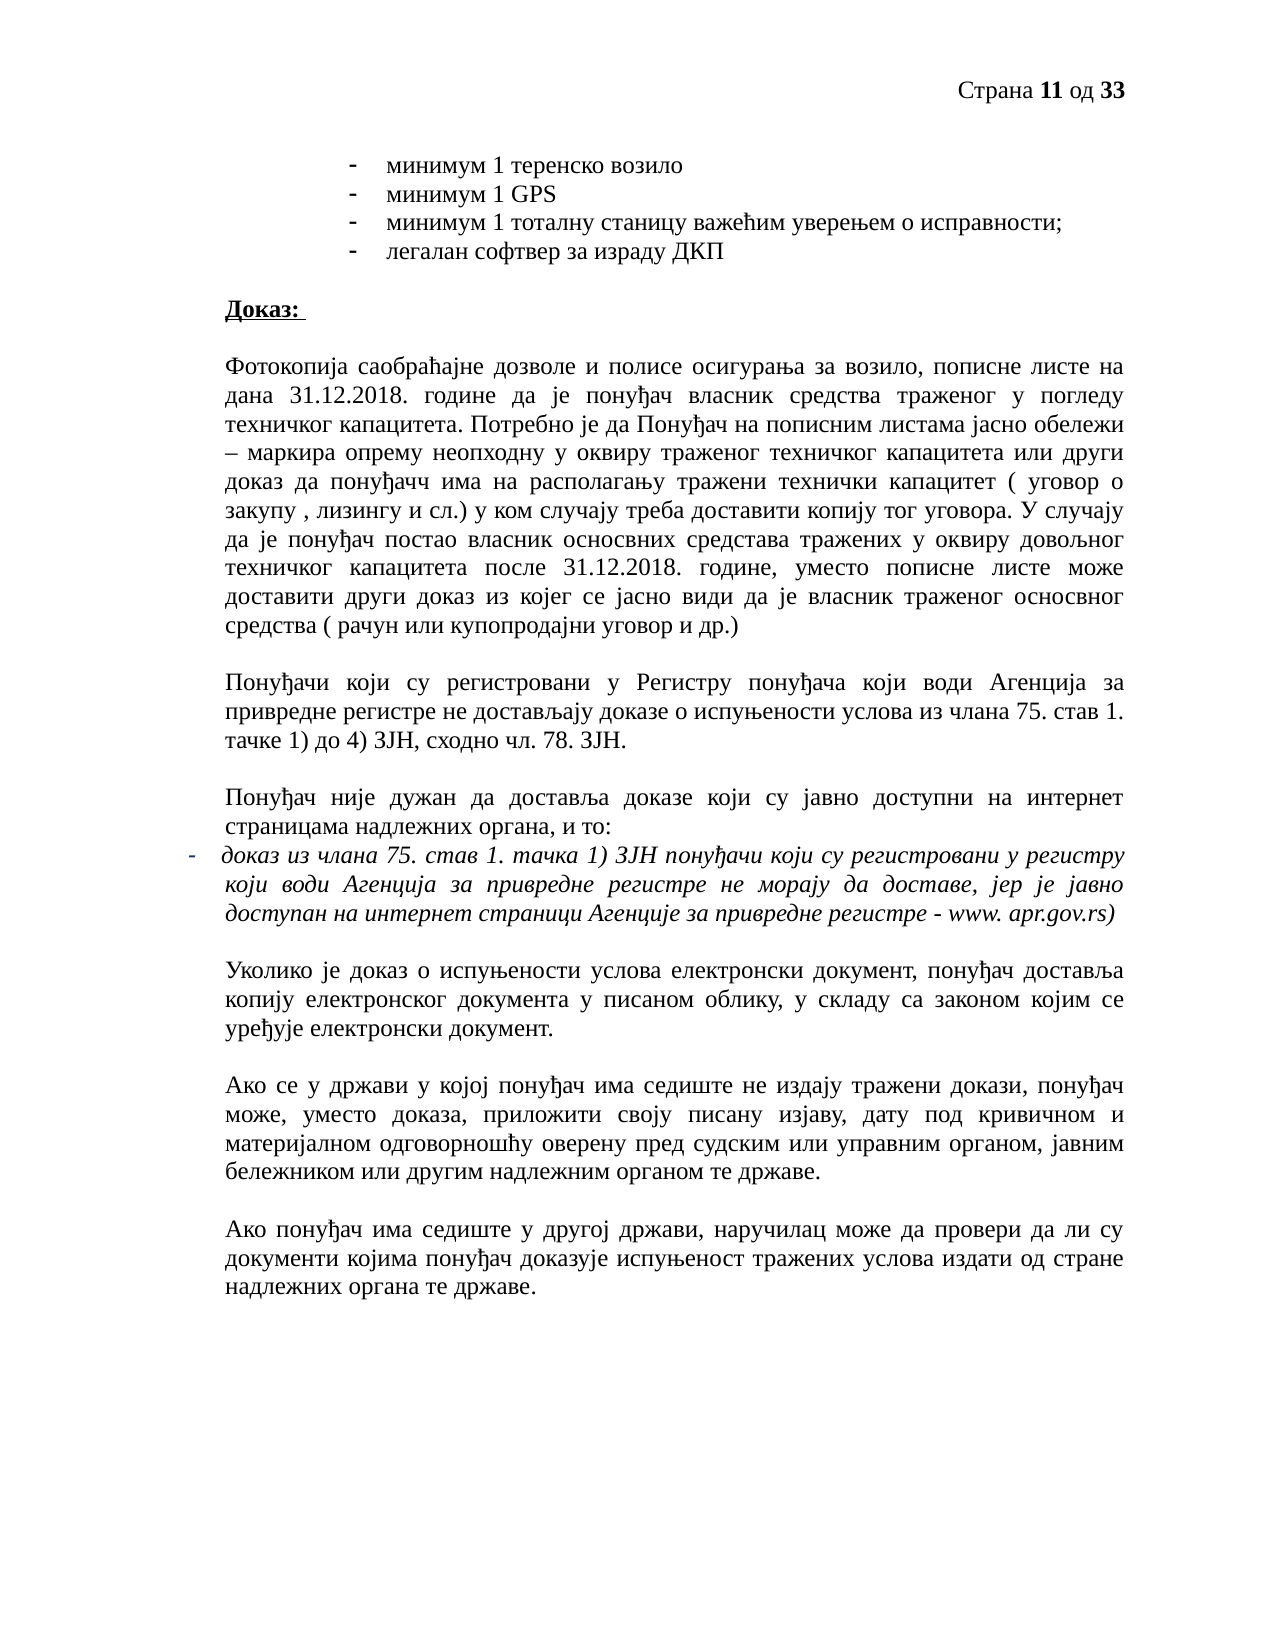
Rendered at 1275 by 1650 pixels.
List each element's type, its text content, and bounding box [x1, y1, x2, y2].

list Уколико је доказ о испуњености услова електронски документ, понуђач доставља копију електронског документа у писаном облику, у складу са законом којим се уређује електронски документ. [225, 955, 1125, 1041]
list Доказ: [150, 294, 1125, 322]
list минимум 1 теренско возило [349, 150, 1125, 179]
list Ако понуђач има седиште у другој држави, наручилац може да провери да ли су документи којима понуђач доказује испуњеност тражених услова издати од стране надлежних органа те државе. [225, 1214, 1125, 1300]
list минимум 1 тоталну станицу важећим уверењем о исправности; [349, 207, 1125, 236]
list легалан софтвер за израду ДКП [349, 236, 1125, 265]
list Понуђач није дужан да доставља доказе који су јавно доступни на интернет страницама надлежних органа, и то: [225, 782, 1125, 840]
list доказ из члана 75. став 1. тачка 1) ЗЈН понуђачи који су регистровани у регистру који води Агенција за привредне регистре не морају да доставе, јер је јавно доступан на интернет страници Агенције за привредне регистре - www. apr.gov.rs) [187, 840, 1125, 926]
list Ако се у држави у којој понуђач има седиште не издају тражени докази, понуђач може, уместо доказа, приложити своју писану изјаву, дату под кривичном и материјалном одговорношћу оверену пред судским или управним органом, јавним бележником или другим надлежним органом те државе. [225, 1070, 1125, 1185]
list Понуђачи који су регистровани у Регистру понуђача који води Агенција за привредне регистре не достављају доказе о испуњености услова из члана 75. став 1. тачке 1) до 4) ЗЈН, сходно чл. 78. ЗЈН. [225, 667, 1125, 754]
text Фотокопија саобраћајне дозволе и полисе осигурања за возило, пописне листе на дана 31.12.2018. године да је понуђач власник средства траженог у погледу техничког капацитета. Потребно је да Понуђач на пописним листама јасно обележи – маркира опрему неопходну у оквиру траженог техничког капацитета или други доказ да понуђачч има на располагању тражени технички капацитет ( уговор о закупу , лизингу и сл.) у ком случају треба доставити копију тог уговора. У случају да је понуђач постао власник осносвних средстава тражених у оквиру довољног техничког капацитета после 31.12.2018. године, уместо пописне листе може доставити други доказ из којег се јасно види да је власник траженог осносвног средства ( рачун или купопродајни уговор и др.) [225, 351, 1125, 639]
list минимум 1 GPS [349, 179, 1125, 207]
